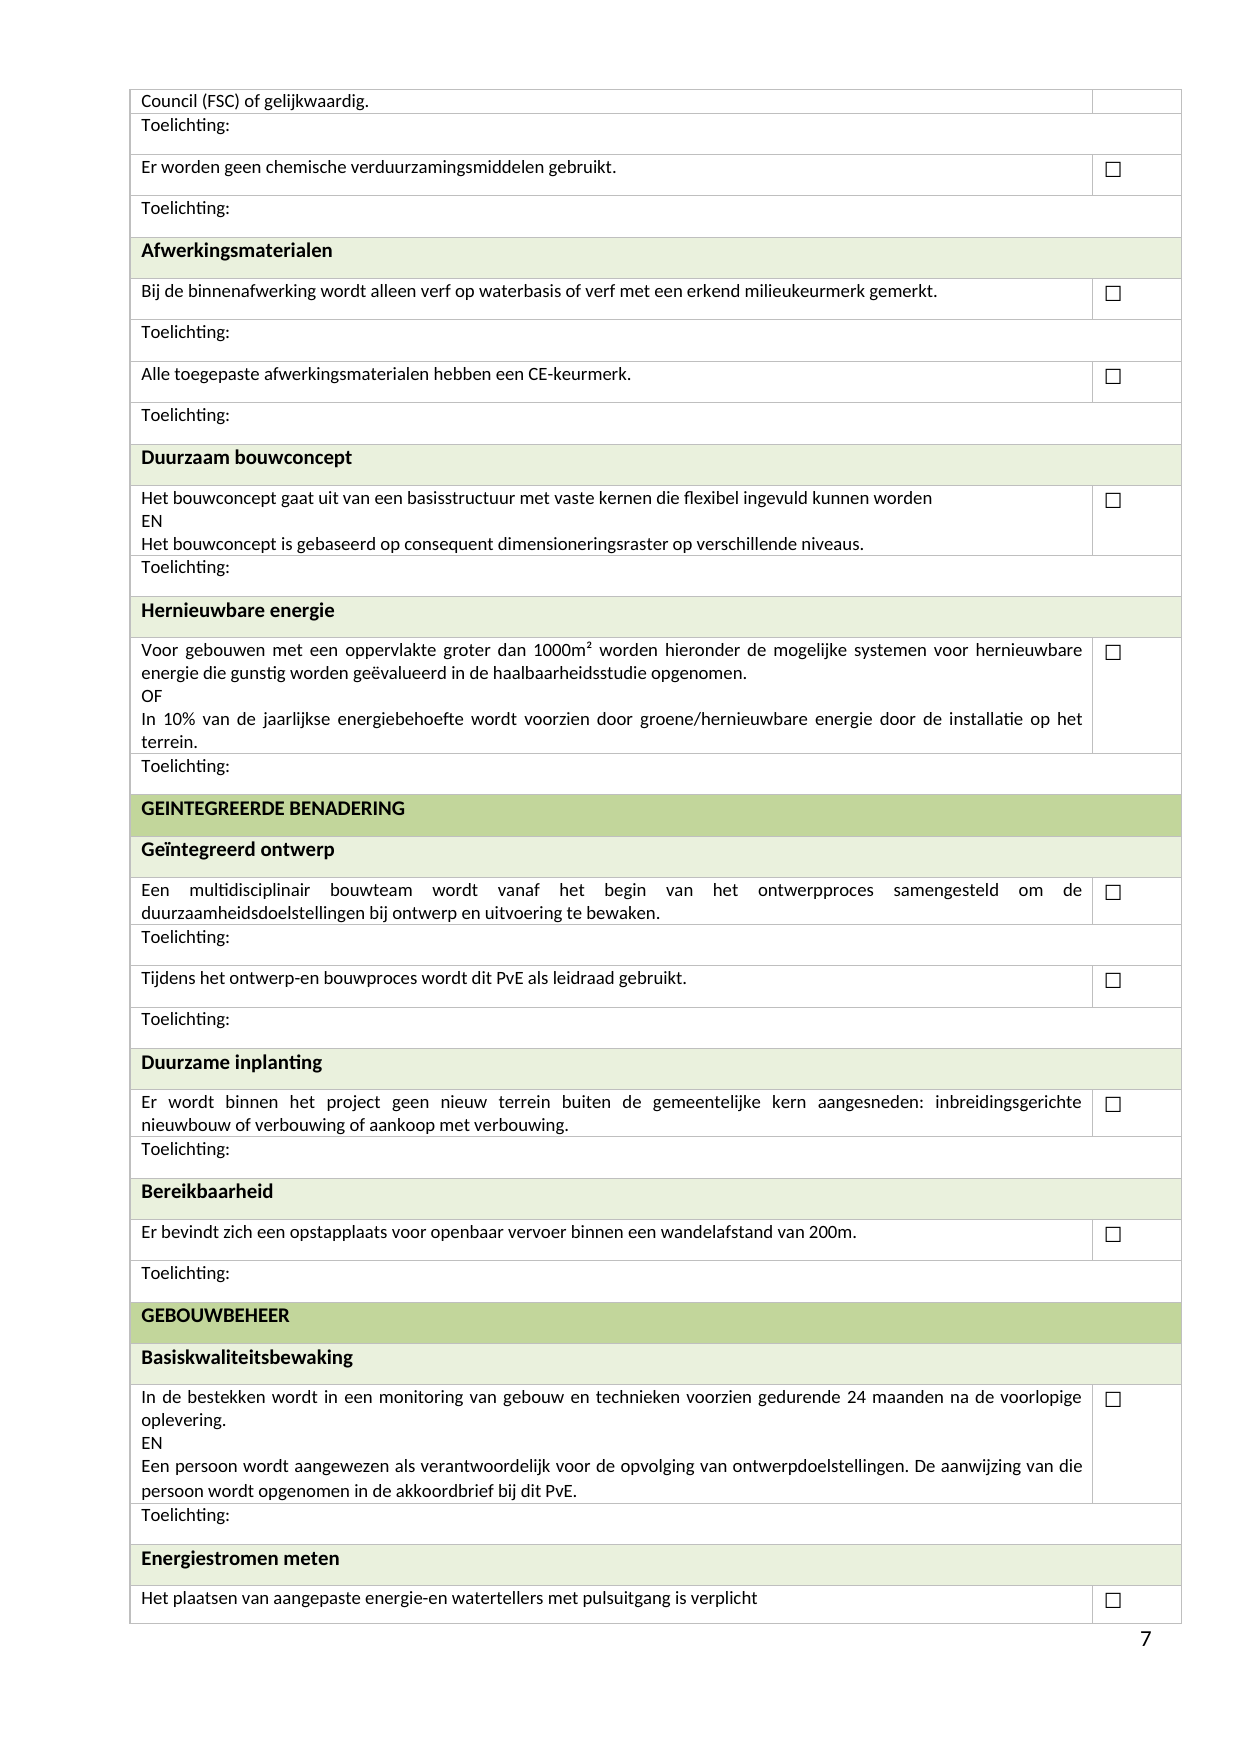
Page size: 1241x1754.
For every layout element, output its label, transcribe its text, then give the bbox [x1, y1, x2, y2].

table_cell Toelichting: [131, 925, 1181, 965]
table_cell Toelichting: [131, 196, 1181, 237]
table_cell Het bouwconcept gaat uit van een basisstructuur met vaste kernen die flexibel ingevuld kunnen worden EN Het bouwconcept is gebaseerd op consequent dimensioneringsraster op verschillende niveaus. [131, 486, 1092, 554]
table_cell Er bevindt zich een opstapplaats voor openbaar vervoer binnen een wandelafstand van 200m. [131, 1220, 1092, 1260]
table_cell Duurzame inplanting [131, 1049, 1181, 1089]
table_cell Toelichting: [131, 1504, 1181, 1544]
table_cell Toelichting: [131, 114, 1181, 154]
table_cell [131, 1586, 1092, 1623]
table_cell Tijdens het ontwerp-en bouwproces wordt dit PvE als leidraad gebruikt. [131, 966, 1092, 1007]
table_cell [131, 90, 1092, 113]
table_cell Bij de binnenafwerking wordt alleen verf op waterbasis of verf met een erkend milieukeurmerk gemerkt. [131, 279, 1092, 319]
table_cell Een multidisciplinair bouwteam wordt vanaf het begin van het ontwerpproces samengesteld om de duurzaamheidsdoelstellingen bij ontwerp en uitvoering te bewaken. [131, 878, 1092, 924]
table_cell Alle toegepaste afwerkingsmaterialen hebben een CE-keurmerk. [131, 362, 1092, 402]
table_cell Toelichting: [131, 1008, 1181, 1048]
table_cell Bereikbaarheid [131, 1179, 1181, 1219]
table_cell Duurzaam bouwconcept [131, 445, 1181, 485]
table_cell Er worden geen chemische verduurzamingsmiddelen gebruikt. [131, 155, 1092, 195]
table_cell Toelichting: [131, 754, 1181, 794]
table_cell Toelichting: [131, 556, 1181, 596]
table_cell Toelichting: [131, 320, 1181, 361]
table_cell Afwerkingsmaterialen [131, 238, 1181, 278]
table_cell Geïntegreerd ontwerp [131, 837, 1181, 877]
table_cell GEINTEGREERDE BENADERING [131, 795, 1181, 836]
table_cell Basiskwaliteitsbewaking [131, 1344, 1181, 1384]
table_cell Toelichting: [131, 403, 1181, 443]
table_cell Er wordt binnen het project geen nieuw terrein buiten de gemeentelijke kern aangesneden: inbreidingsgerichte nieuwbouw of verbouwing of aankoop met verbouwing. [131, 1090, 1092, 1136]
table_cell Voor gebouwen met een oppervlakte groter dan 1000m² worden hieronder de mogelijke systemen voor hernieuwbare energie die gunstig worden geëvalueerd in de haalbaarheidsstudie opgenomen. OF In 10% van de jaarlijkse energiebehoefte wordt voorzien door groene/hernieuwbare energie door de installatie op het terrein. [131, 638, 1092, 753]
table_cell Hernieuwbare energie [131, 597, 1181, 637]
table_cell GEBOUWBEHEER [131, 1303, 1181, 1343]
table_cell In de bestekken wordt in een monitoring van gebouw en technieken voorzien gedurende 24 maanden na de voorlopige oplevering. EN Een persoon wordt aangewezen als verantwoordelijk voor de opvolging van ontwerpdoelstellingen. De aanwijzing van die persoon wordt opgenomen in de akkoordbrief bij dit PvE. [131, 1385, 1092, 1502]
table_cell Energiestromen meten [131, 1545, 1181, 1585]
table_cell Toelichting: [131, 1137, 1181, 1177]
table_cell Toelichting: [131, 1261, 1181, 1302]
